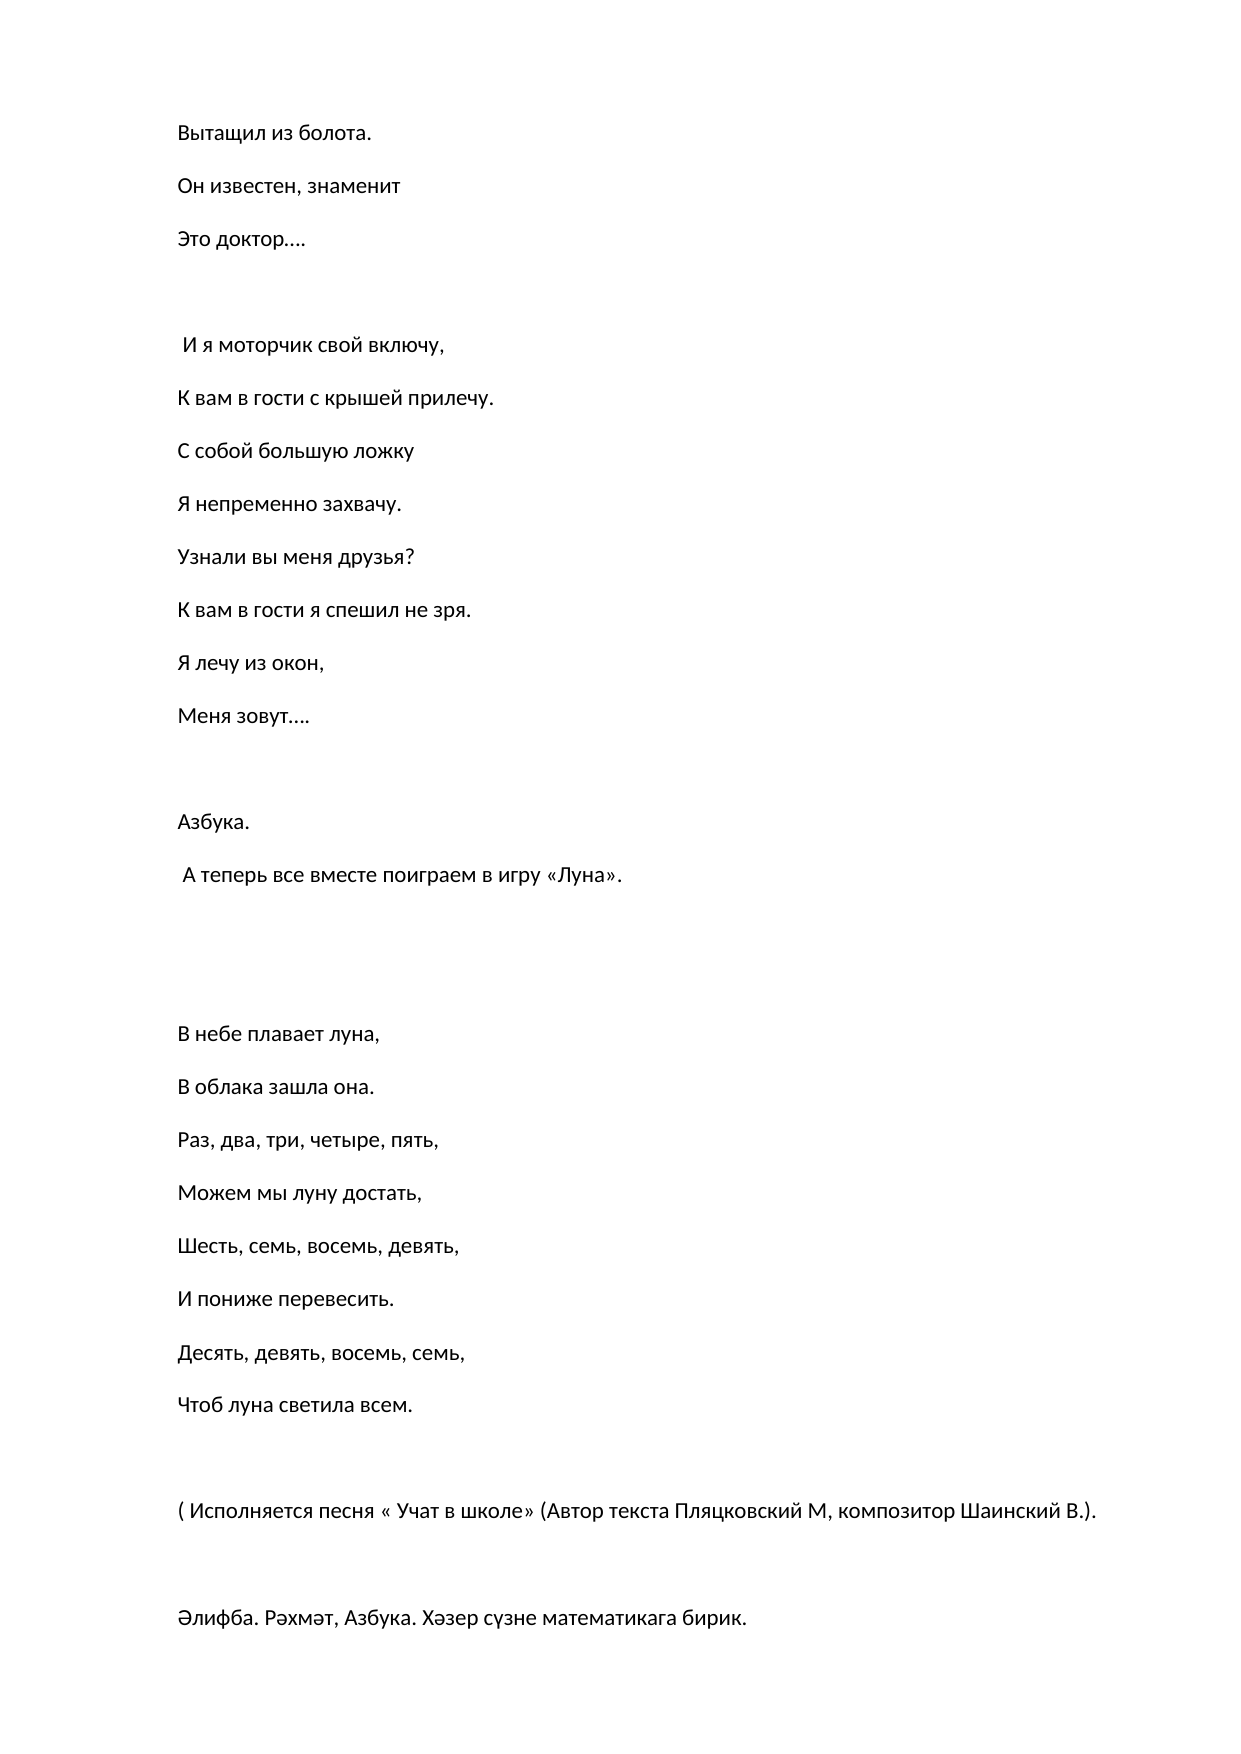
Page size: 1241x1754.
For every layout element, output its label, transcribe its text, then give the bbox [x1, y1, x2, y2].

text К вам в гости с крышей прилечу. [177, 383, 1152, 411]
text Шесть, семь, восемь, девять, [177, 1232, 1152, 1259]
text Он известен, знаменит [177, 171, 1152, 199]
text Чтоб луна светила всем. [177, 1391, 1152, 1419]
text Я лечу из окон, [177, 648, 1152, 676]
text Меня зовут…. [177, 701, 1152, 729]
text Можем мы луну достать, [177, 1178, 1152, 1207]
text Вытащил из болота. [177, 118, 1152, 146]
text Я непременно захвачу. [177, 489, 1152, 517]
text Әлифба. Рәхмәт, Азбука. Хәзер сүзне математикага бирик. [177, 1603, 1152, 1631]
text ( Исполняется песня « Учат в школе» (Автор текста Пляцковский М, композитор Шаинский В.). [177, 1497, 1152, 1525]
text Десять, девять, восемь, семь, [177, 1338, 1152, 1366]
text Азбука. [177, 807, 1152, 835]
text Раз, два, три, четыре, пять, [177, 1126, 1152, 1153]
text В облака зашла она. [177, 1072, 1152, 1101]
text И пониже перевесить. [177, 1284, 1152, 1313]
text Узнали вы меня друзья? [177, 542, 1152, 570]
text И я моторчик свой включу, [177, 330, 1152, 358]
text Это доктор…. [177, 224, 1152, 252]
text К вам в гости я спешил не зря. [177, 595, 1152, 623]
text С собой большую ложку [177, 436, 1152, 464]
text В небе плавает луна, [177, 1019, 1152, 1047]
text А теперь все вместе поиграем в игру «Луна». [177, 860, 1152, 888]
